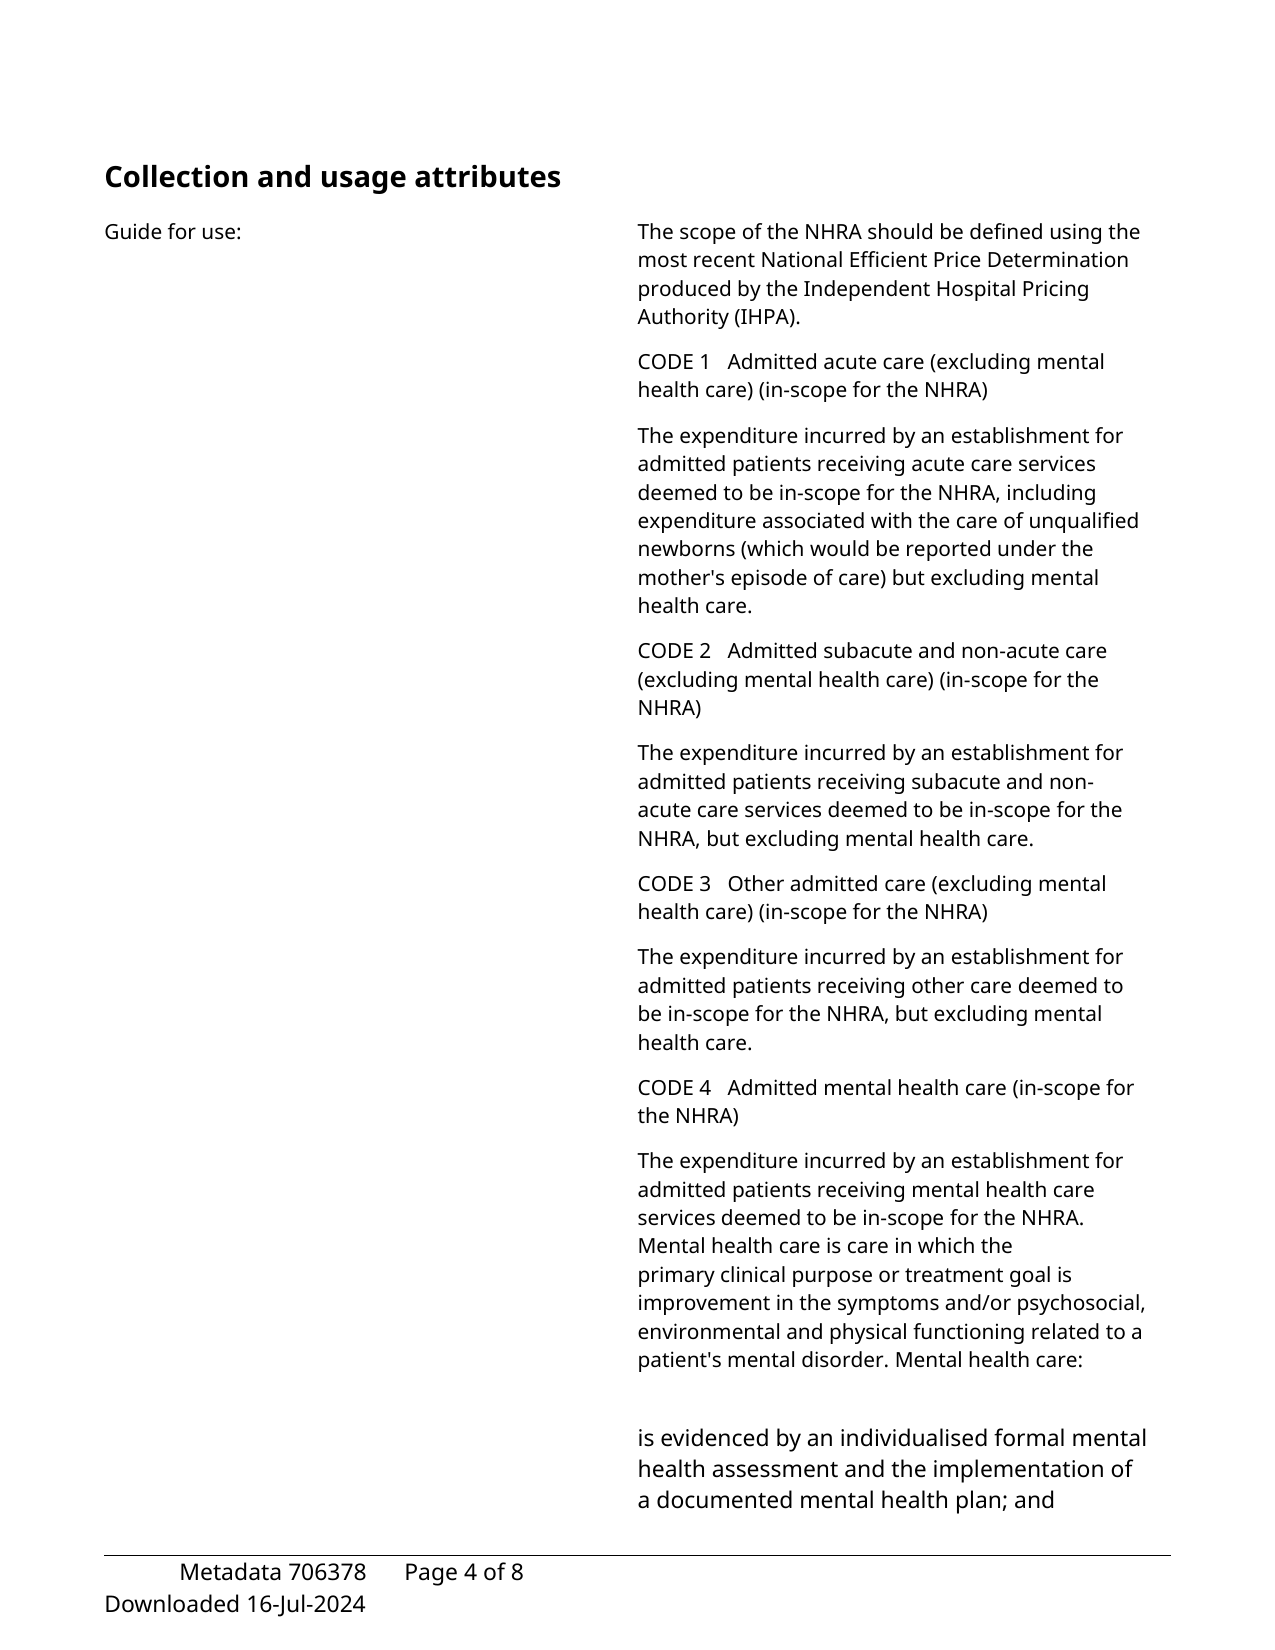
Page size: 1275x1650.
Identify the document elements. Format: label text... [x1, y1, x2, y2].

table_cell Guide for use: [93, 206, 626, 1526]
table_header Collection and usage attributes [93, 110, 1159, 206]
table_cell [626, 206, 1159, 1526]
